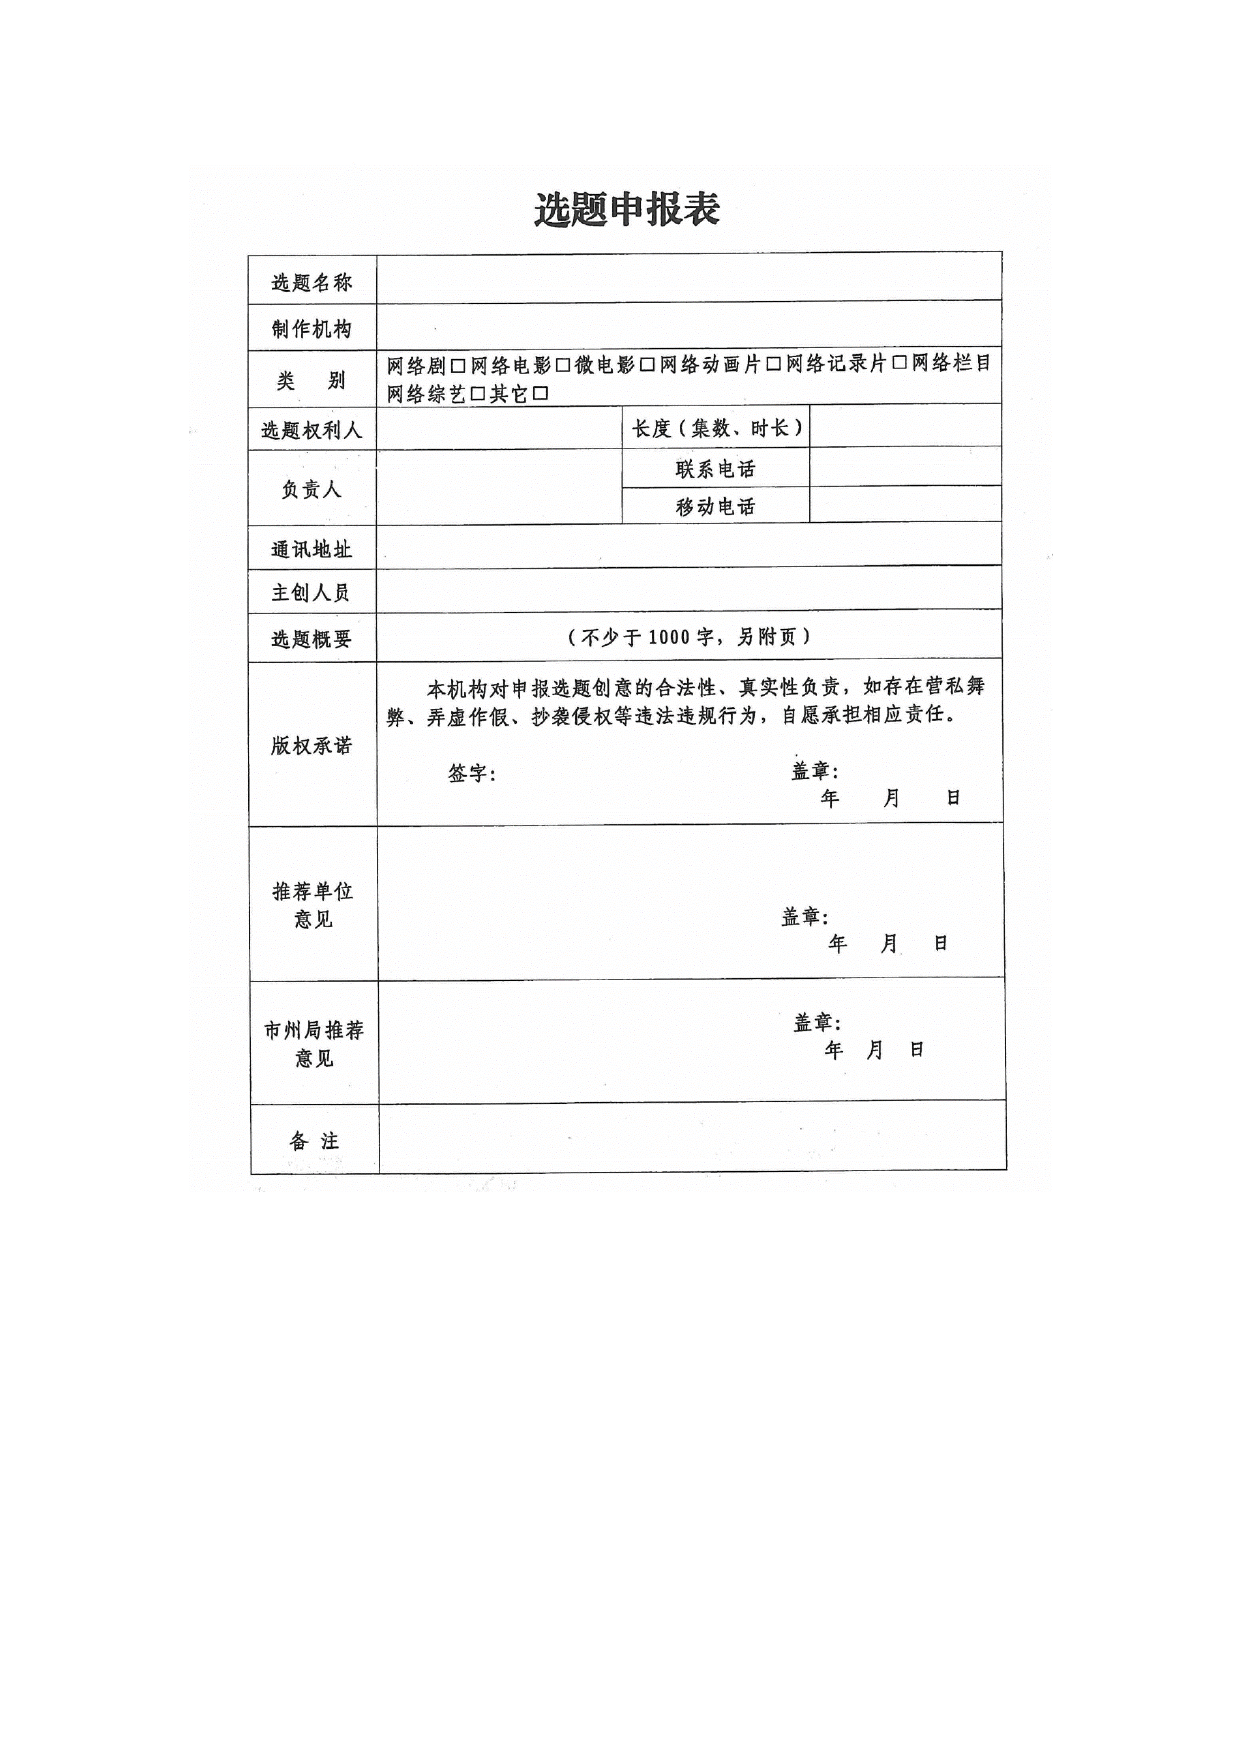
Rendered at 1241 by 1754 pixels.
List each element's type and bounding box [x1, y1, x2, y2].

picture [187, 162, 1053, 1192]
